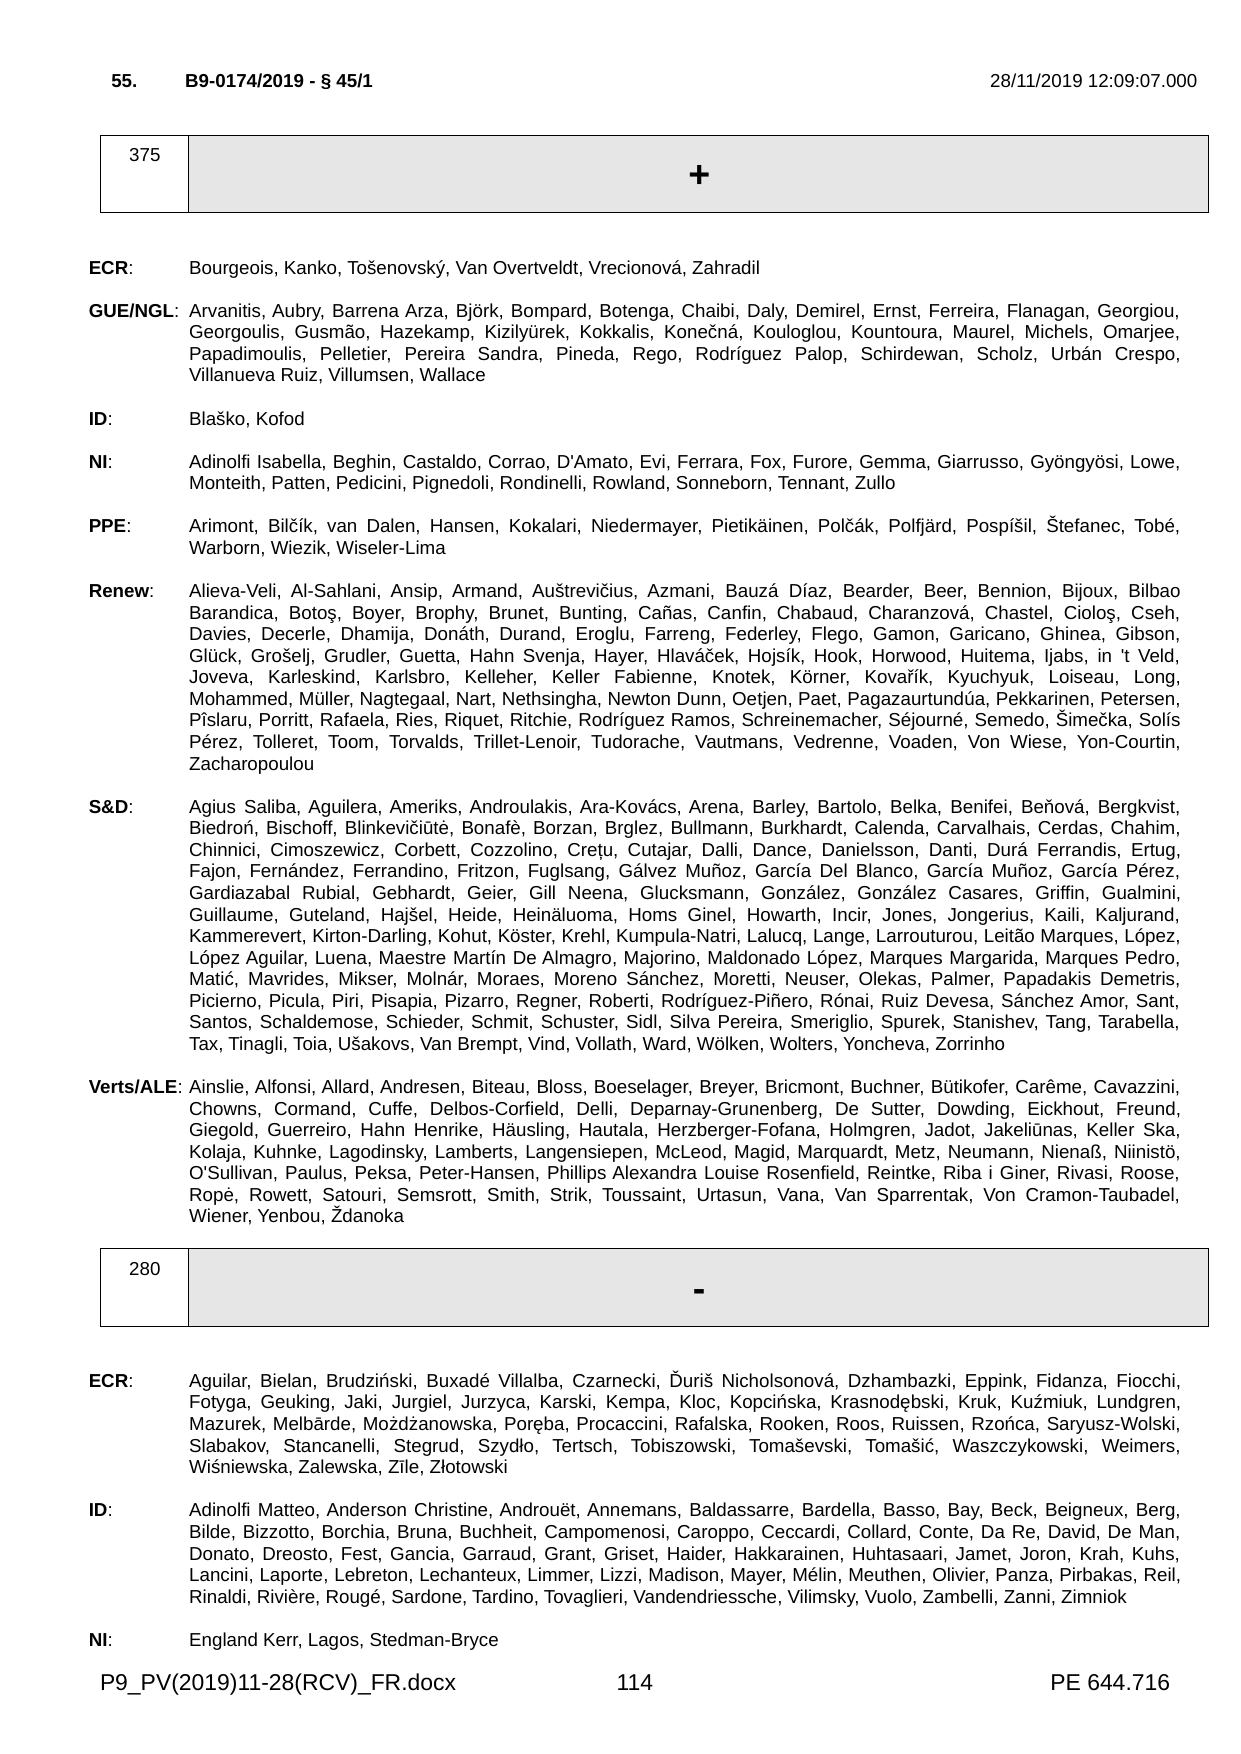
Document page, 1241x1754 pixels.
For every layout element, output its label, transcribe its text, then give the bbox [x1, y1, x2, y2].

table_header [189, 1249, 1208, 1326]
text NI: England Kerr, Lagos, Stedman-Bryce [88, 1628, 1181, 1650]
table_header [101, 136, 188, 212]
text GUE/NGL: Arvanitis, Aubry, Barrena Arza, Björk, Bompard, Botenga, Chaibi, Daly, Demirel, Ernst, Ferreira, Flanagan, Georgiou, Georgoulis, Gusmão, Hazekamp, Kizilyürek, Kokkalis, Konečná, Kouloglou, Kountoura, Maurel, Michels, Omarjee, Papadimoulis, Pelletier, Pereira Sandra, Pineda, Rego, Rodríguez Palop, Schirdewan, Scholz, Urbán Crespo, Villanueva Ruiz, Villumsen, Wallace [88, 299, 1181, 386]
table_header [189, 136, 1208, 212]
text ID: Blaško, Kofod [88, 407, 1181, 429]
text PPE: Arimont, Bilčík, van Dalen, Hansen, Kokalari, Niedermayer, Pietikäinen, Polčák, Polfjärd, Pospíšil, Štefanec, Tobé, Warborn, Wiezik, Wiseler-Lima [88, 515, 1181, 558]
text NI: Adinolfi Isabella, Beghin, Castaldo, Corrao, D'Amato, Evi, Ferrara, Fox, Furore, Gemma, Giarrusso, Gyöngyösi, Lowe, Monteith, Patten, Pedicini, Pignedoli, Rondinelli, Rowland, Sonneborn, Tennant, Zullo [88, 451, 1181, 494]
text ECR: Aguilar, Bielan, Brudziński, Buxadé Villalba, Czarnecki, Ďuriš Nicholsonová, Dzhambazki, Eppink, Fidanza, Fiocchi, Fotyga, Geuking, Jaki, Jurgiel, Jurzyca, Karski, Kempa, Kloc, Kopcińska, Krasnodębski, Kruk, Kuźmiuk, Lundgren, Mazurek, Melbārde, Możdżanowska, Poręba, Procaccini, Rafalska, Rooken, Roos, Ruissen, Rzońca, Saryusz-Wolski, Slabakov, Stancanelli, Stegrud, Szydło, Tertsch, Tobiszowski, Tomaševski, Tomašić, Waszczykowski, Weimers, Wiśniewska, Zalewska, Zīle, Złotowski [88, 1370, 1181, 1478]
text S&D: Agius Saliba, Aguilera, Ameriks, Androulakis, Ara-Kovács, Arena, Barley, Bartolo, Belka, Benifei, Beňová, Bergkvist, Biedroń, Bischoff, Blinkevičiūtė, Bonafè, Borzan, Brglez, Bullmann, Burkhardt, Calenda, Carvalhais, Cerdas, Chahim, Chinnici, Cimoszewicz, Corbett, Cozzolino, Crețu, Cutajar, Dalli, Dance, Danielsson, Danti, Durá Ferrandis, Ertug, Fajon, Fernández, Ferrandino, Fritzon, Fuglsang, Gálvez Muñoz, García Del Blanco, García Muñoz, García Pérez, Gardiazabal Rubial, Gebhardt, Geier, Gill Neena, Glucksmann, González, González Casares, Griffin, Gualmini, Guillaume, Guteland, Hajšel, Heide, Heinäluoma, Homs Ginel, Howarth, Incir, Jones, Jongerius, Kaili, Kaljurand, Kammerevert, Kirton-Darling, Kohut, Köster, Krehl, Kumpula-Natri, Lalucq, Lange, Larrouturou, Leitão Marques, López, López Aguilar, Luena, Maestre Martín De Almagro, Majorino, Maldonado López, Marques Margarida, Marques Pedro, Matić, Mavrides, Mikser, Molnár, Moraes, Moreno Sánchez, Moretti, Neuser, Olekas, Palmer, Papadakis Demetris, Picierno, Picula, Piri, Pisapia, Pizarro, Regner, Roberti, Rodríguez-Piñero, Rónai, Ruiz Devesa, Sánchez Amor, Sant, Santos, Schaldemose, Schieder, Schmit, Schuster, Sidl, Silva Pereira, Smeriglio, Spurek, Stanishev, Tang, Tarabella, Tax, Tinagli, Toia, Ušakovs, Van Brempt, Vind, Vollath, Ward, Wölken, Wolters, Yoncheva, Zorrinho [88, 796, 1181, 1054]
text Verts/ALE: Ainslie, Alfonsi, Allard, Andresen, Biteau, Bloss, Boeselager, Breyer, Bricmont, Buchner, Bütikofer, Carême, Cavazzini, Chowns, Cormand, Cuffe, Delbos-Corfield, Delli, Deparnay-Grunenberg, De Sutter, Dowding, Eickhout, Freund, Giegold, Guerreiro, Hahn Henrike, Häusling, Hautala, Herzberger-Fofana, Holmgren, Jadot, Jakeliūnas, Keller Ska, Kolaja, Kuhnke, Lagodinsky, Lamberts, Langensiepen, McLeod, Magid, Marquardt, Metz, Neumann, Nienaß, Niinistö, O'Sullivan, Paulus, Peksa, Peter-Hansen, Phillips Alexandra Louise Rosenfield, Reintke, Riba i Giner, Rivasi, Roose, Ropė, Rowett, Satouri, Semsrott, Smith, Strik, Toussaint, Urtasun, Vana, Van Sparrentak, Von Cramon-Taubadel, Wiener, Yenbou, Ždanoka [88, 1076, 1181, 1227]
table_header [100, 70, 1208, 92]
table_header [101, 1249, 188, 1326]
text ECR: Bourgeois, Kanko, Tošenovský, Van Overtveldt, Vrecionová, Zahradil [88, 256, 1181, 278]
text Renew: Alieva-Veli, Al-Sahlani, Ansip, Armand, Auštrevičius, Azmani, Bauzá Díaz, Bearder, Beer, Bennion, Bijoux, Bilbao Barandica, Botoş, Boyer, Brophy, Brunet, Bunting, Cañas, Canfin, Chabaud, Charanzová, Chastel, Cioloş, Cseh, Davies, Decerle, Dhamija, Donáth, Durand, Eroglu, Farreng, Federley, Flego, Gamon, Garicano, Ghinea, Gibson, Glück, Grošelj, Grudler, Guetta, Hahn Svenja, Hayer, Hlaváček, Hojsík, Hook, Horwood, Huitema, Ijabs, in 't Veld, Joveva, Karleskind, Karlsbro, Kelleher, Keller Fabienne, Knotek, Körner, Kovařík, Kyuchyuk, Loiseau, Long, Mohammed, Müller, Nagtegaal, Nart, Nethsingha, Newton Dunn, Oetjen, Paet, Pagazaurtundúa, Pekkarinen, Petersen, Pîslaru, Porritt, Rafaela, Ries, Riquet, Ritchie, Rodríguez Ramos, Schreinemacher, Séjourné, Semedo, Šimečka, Solís Pérez, Tolleret, Toom, Torvalds, Trillet-Lenoir, Tudorache, Vautmans, Vedrenne, Voaden, Von Wiese, Yon-Courtin, Zacharopoulou [88, 580, 1181, 774]
text ID: Adinolfi Matteo, Anderson Christine, Androuët, Annemans, Baldassarre, Bardella, Basso, Bay, Beck, Beigneux, Berg, Bilde, Bizzotto, Borchia, Bruna, Buchheit, Campomenosi, Caroppo, Ceccardi, Collard, Conte, Da Re, David, De Man, Donato, Dreosto, Fest, Gancia, Garraud, Grant, Griset, Haider, Hakkarainen, Huhtasaari, Jamet, Joron, Krah, Kuhs, Lancini, Laporte, Lebreton, Lechanteux, Limmer, Lizzi, Madison, Mayer, Mélin, Meuthen, Olivier, Panza, Pirbakas, Reil, Rinaldi, Rivière, Rougé, Sardone, Tardino, Tovaglieri, Vandendriessche, Vilimsky, Vuolo, Zambelli, Zanni, Zimniok [88, 1499, 1181, 1607]
